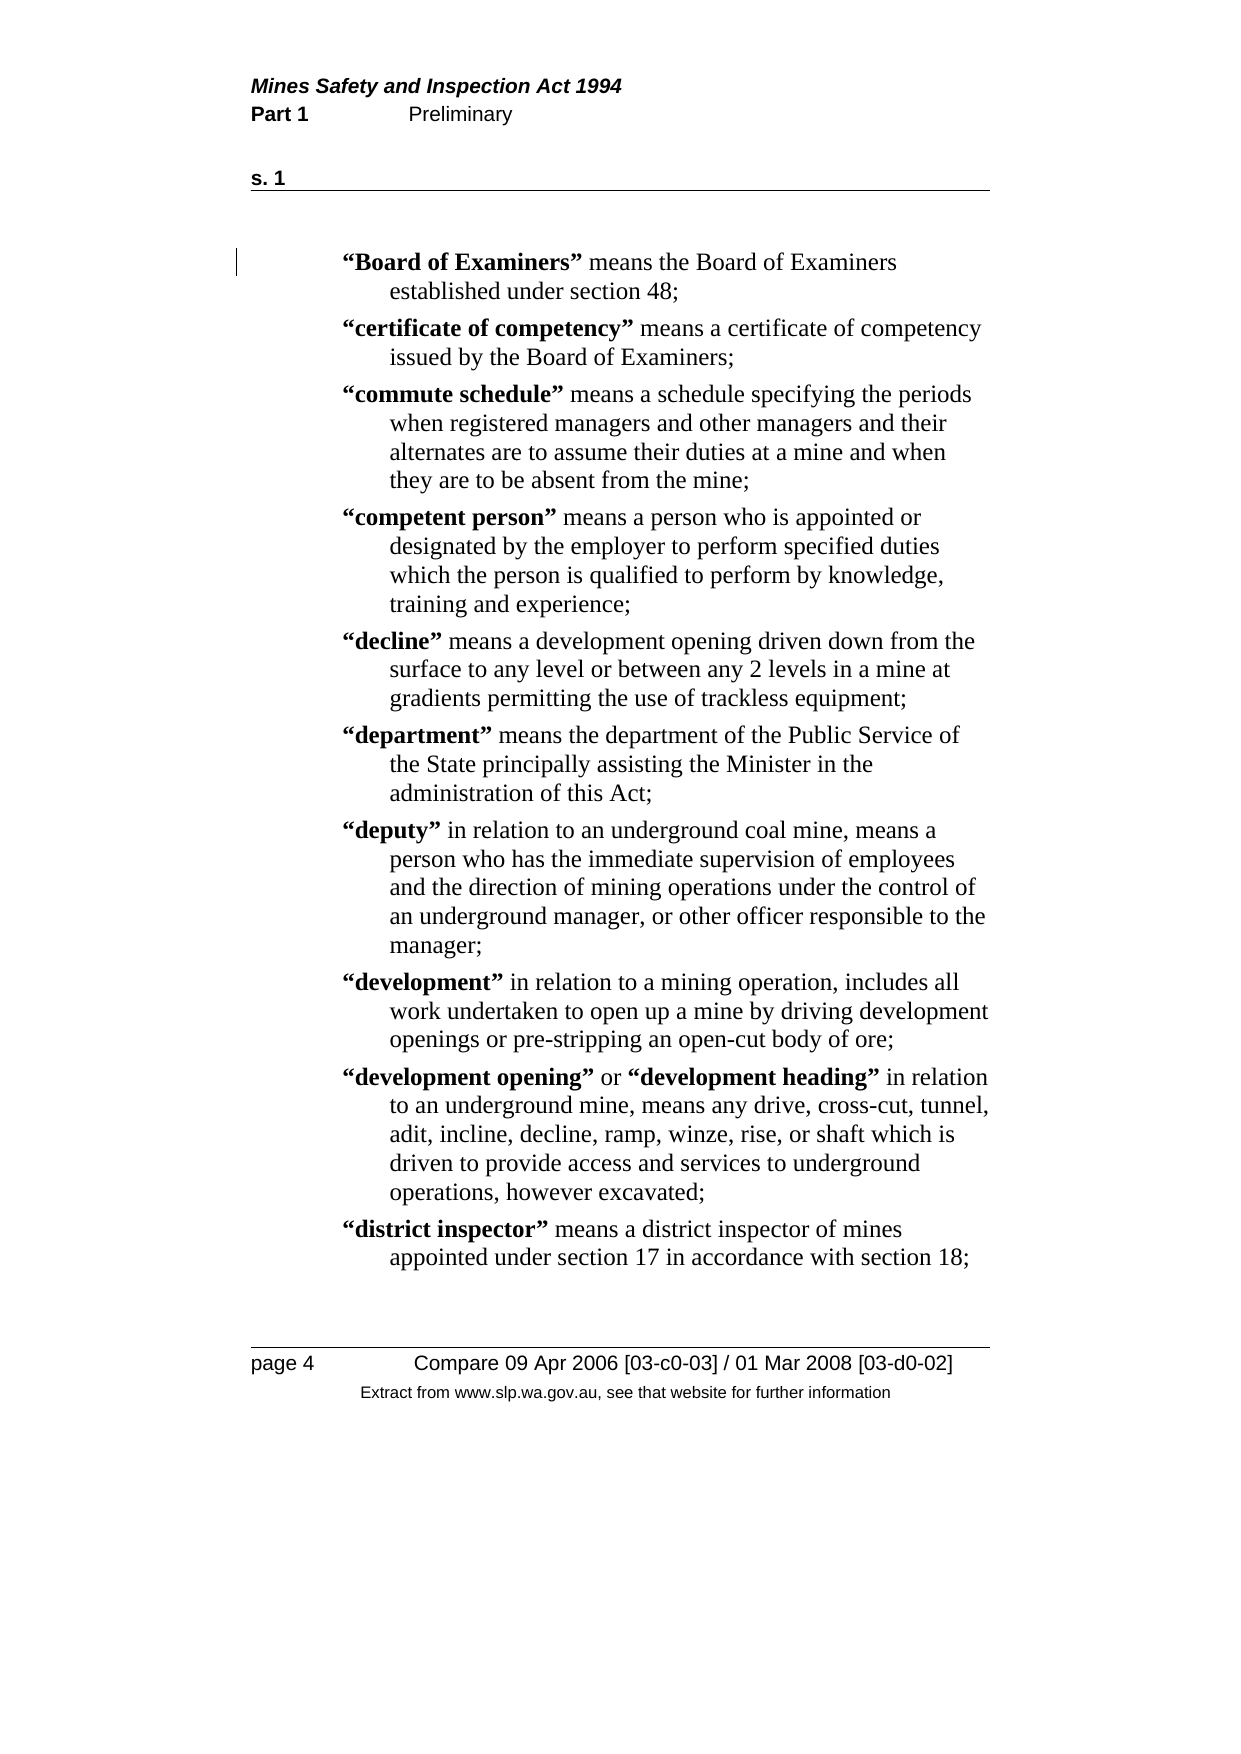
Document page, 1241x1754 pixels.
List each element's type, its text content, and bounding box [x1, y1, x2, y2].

text “development” in relation to a mining operation, includes all work undertaken to open up a mine by driving development openings or pre-stripping an open-cut body of ore; [251, 967, 990, 1053]
text “decline” means a development opening driven down from the surface to any level or between any 2 levels in a mine at gradients permitting the use of trackless equipment; [251, 626, 990, 712]
text “certificate of competency” means a certificate of competency issued by the Board of Examiners; [251, 313, 990, 371]
text “deputy” in relation to an underground coal mine, means a person who has the immediate supervision of employees and the direction of mining operations under the control of an underground manager, or other officer responsible to the manager; [251, 815, 990, 959]
text “Board of Examiners” means the Board of Examiners established under section 48; [251, 247, 990, 305]
text “district inspector” means a district inspector of mines appointed under section 17 in accordance with section 18; [251, 1214, 990, 1271]
text “department” means the department of the Public Service of the State principally assisting the Minister in the administration of this Act; [251, 720, 990, 807]
text “development opening” or “development heading” in relation to an underground mine, means any drive, cross-cut, tunnel, adit, incline, decline, ramp, winze, rise, or shaft which is driven to provide access and services to underground operations, however excavated; [251, 1062, 990, 1205]
text “commute schedule” means a schedule specifying the periods when registered managers and other managers and their alternates are to assume their duties at a mine and when they are to be absent from the mine; [251, 379, 990, 494]
text “competent person” means a person who is appointed or designated by the employer to perform specified duties which the person is qualified to perform by knowledge, training and experience; [251, 502, 990, 617]
